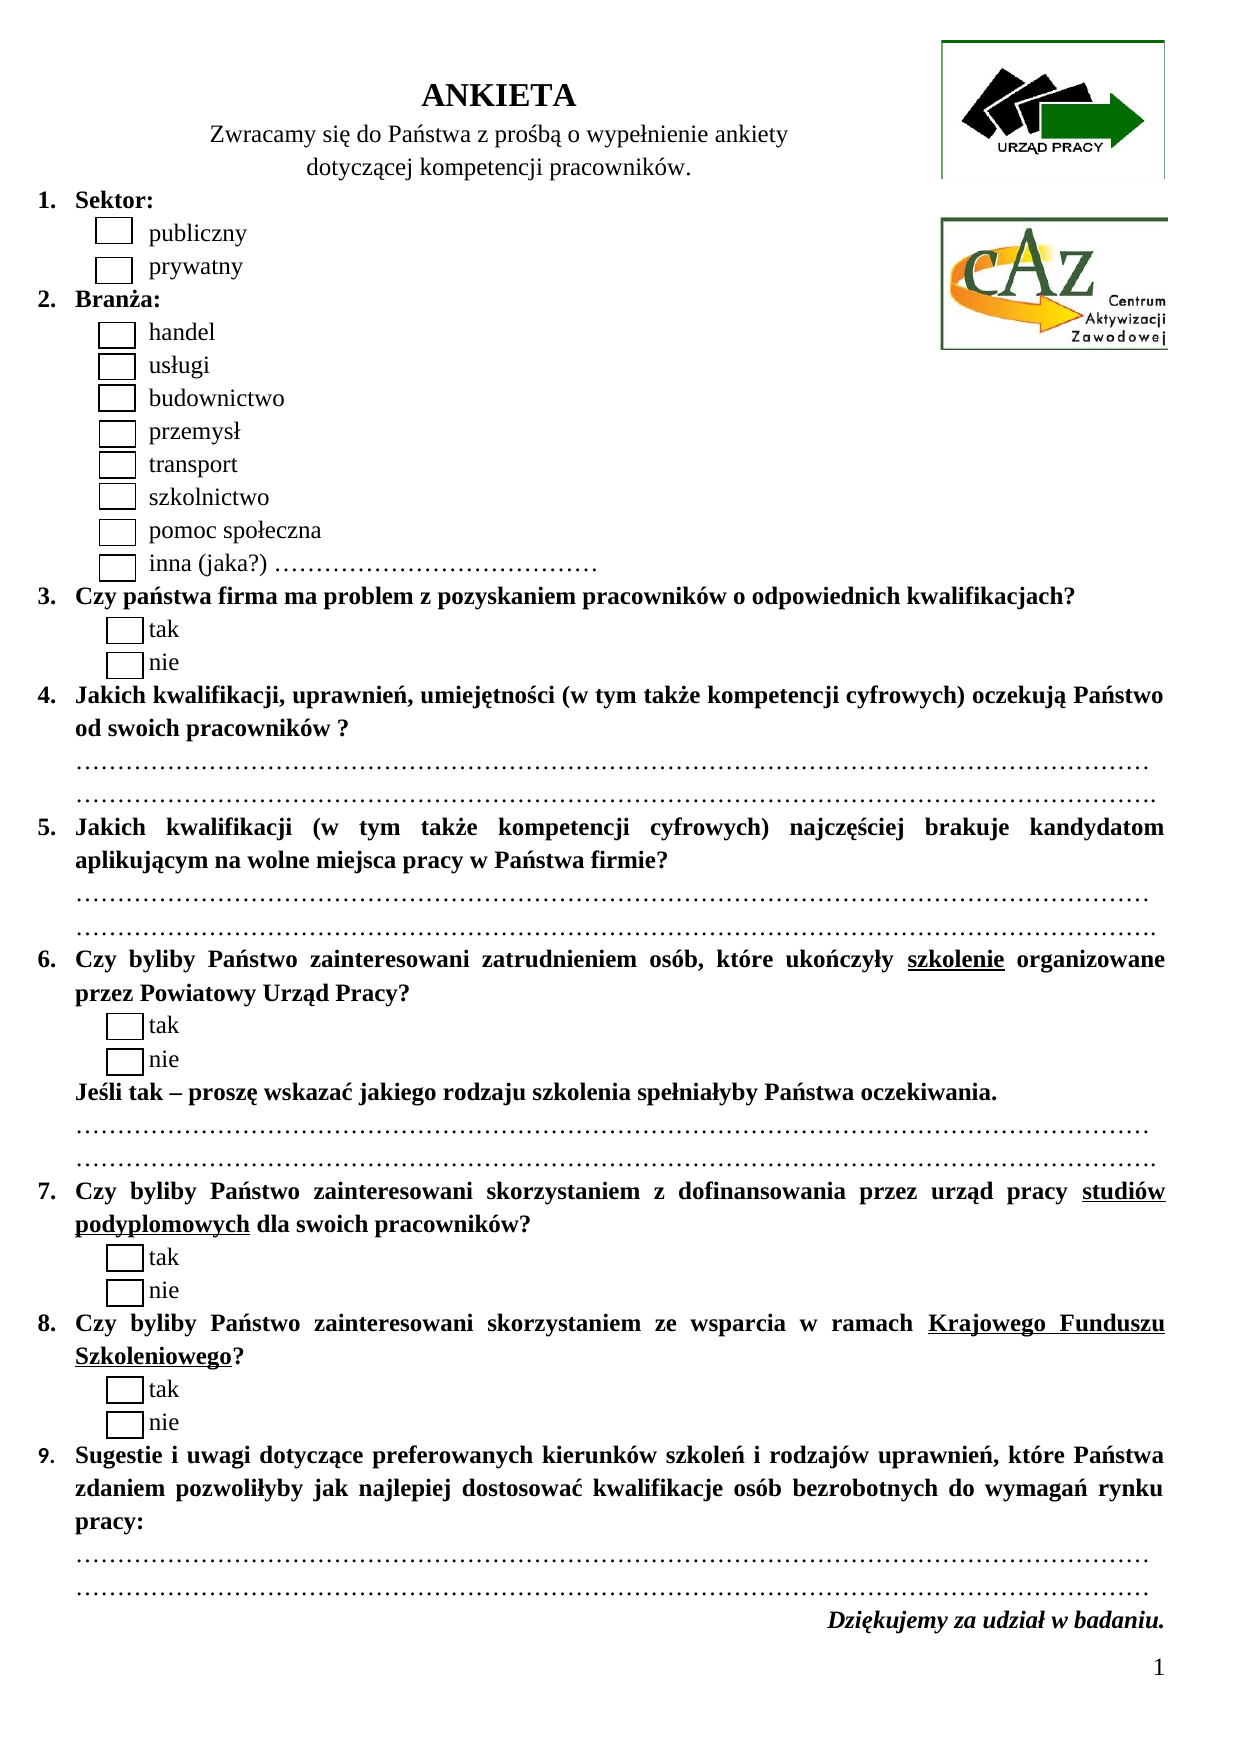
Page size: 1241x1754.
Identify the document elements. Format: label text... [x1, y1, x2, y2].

text budownictwo [75, 383, 1165, 412]
list Dziękujemy za udział w badaniu. [149, 1605, 1165, 1634]
text prywatny [75, 251, 939, 280]
text przemysł [75, 416, 1165, 445]
list Sugestie i uwagi dotyczące preferowanych kierunków szkoleń i rodzajów uprawnień, które Państwa zdaniem pozwoliłyby jak najlepiej dostosować kwalifikacje osób bezrobotnych do wymagań rynku pracy: [37, 1440, 1165, 1535]
text Zwracamy się do Państwa z prośbą o wypełnienie ankiety [75, 119, 939, 148]
text nie [75, 1275, 1165, 1303]
text publiczny [75, 218, 939, 247]
text tak [75, 614, 1165, 643]
text Jeśli tak – proszę wskazać jakiego rodzaju szkolenia spełniałyby Państwa oczekiwania. [75, 1077, 1165, 1105]
text tak [75, 1011, 1165, 1039]
text nie [75, 1407, 1165, 1436]
list Czy byliby Państwo zainteresowani skorzystaniem ze wsparcia w ramach Krajowego Funduszu Szkoleniowego? [37, 1308, 1165, 1369]
list Sektor: [37, 185, 1165, 214]
list Jakich kwalifikacji, uprawnień, umiejętności (w tym także kompetencji cyfrowych) oczekują Państwo od swoich pracowników ? [37, 680, 1165, 742]
list Czy byliby Państwo zainteresowani skorzystaniem z dofinansowania przez urząd pracy studiów podyplomowych dla swoich pracowników? [37, 1176, 1165, 1237]
list Branża: [37, 284, 939, 313]
text handel [75, 317, 939, 346]
list Jakich kwalifikacji (w tym także kompetencji cyfrowych) najczęściej brakuje kandydatom aplikującym na wolne miejsca pracy w Państwa firmie? [37, 812, 1165, 874]
text usługi [75, 350, 1165, 379]
text pomoc społeczna [75, 515, 1165, 544]
text ANKIETA [75, 75, 939, 113]
text ……………………………………………………………………………………………………………………………………………………………………………………………………………………………………. [75, 746, 1165, 808]
list Czy państwa firma ma problem z pozyskaniem pracowników o odpowiednich kwalifikacjach? [37, 581, 1165, 610]
text nie [75, 1044, 1165, 1072]
text ……………………………………………………………………………………………………………………………………………………………………………………………………………………………………. [75, 1110, 1165, 1171]
text ……………………………………………………………………………………………………………………………………………………………………………………………………………………………………. [75, 878, 1165, 940]
picture [939, 40, 1164, 178]
text tak [75, 1242, 1165, 1271]
text szkolnictwo [75, 482, 1165, 511]
text …………………………………………………………………………………………………………………………………………………………………………………………………………………………………… [75, 1539, 1165, 1601]
list Czy byliby Państwo zainteresowani zatrudnieniem osób, które ukończyły szkolenie organizowane przez Powiatowy Urząd Pracy? [37, 944, 1165, 1006]
text transport [75, 449, 1165, 478]
text dotyczącej kompetencji pracowników. [75, 152, 1165, 181]
text tak [75, 1374, 1165, 1403]
text nie [75, 647, 1165, 676]
text inna (jaka?) ………………………………… [75, 548, 1165, 577]
picture [939, 217, 1168, 349]
